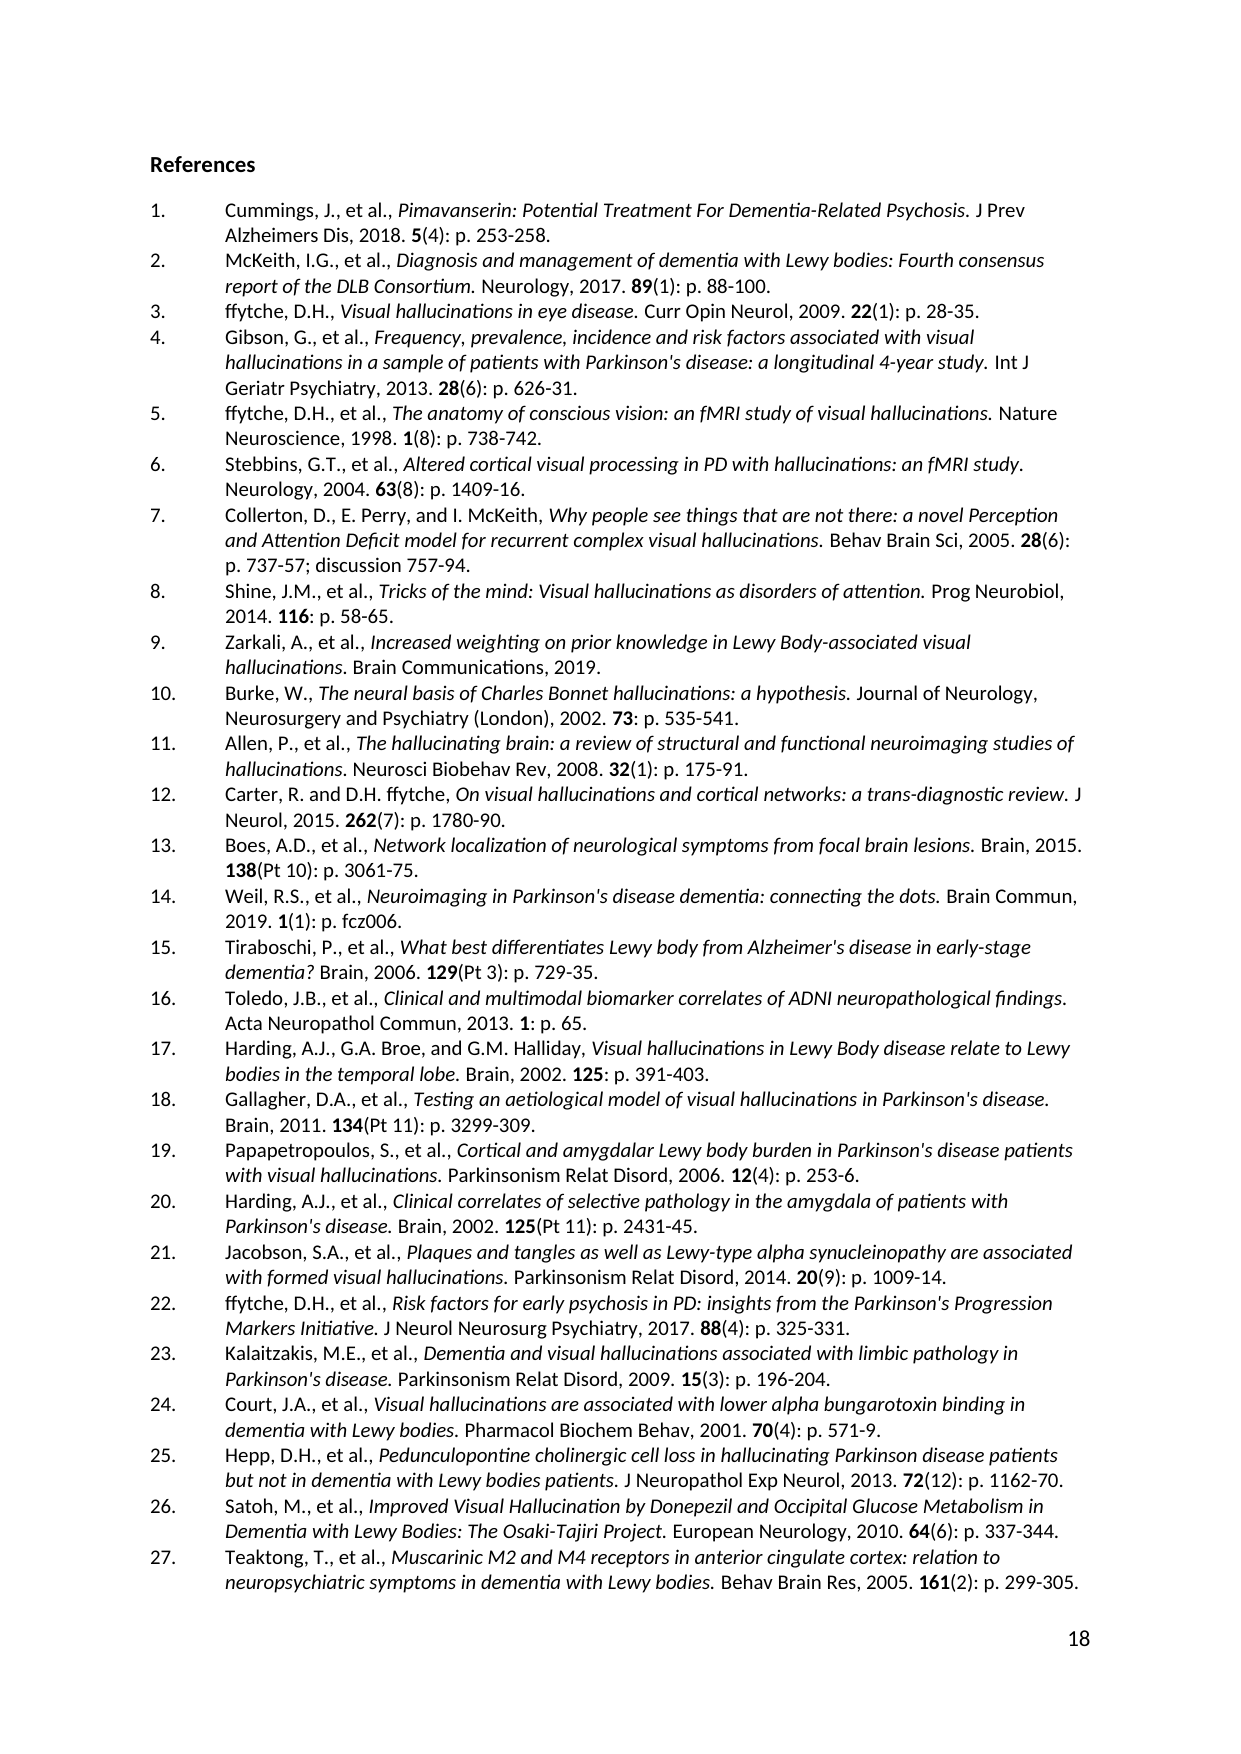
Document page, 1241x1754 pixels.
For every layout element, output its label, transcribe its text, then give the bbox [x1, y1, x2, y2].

text 22. ffytche, D.H., et al., Risk factors for early psychosis in PD: insights from the Parkinson's Progression Markers Initiative. J Neurol Neurosurg Psychiatry, 2017. 88(4): p. 325-331. [150, 1290, 1090, 1341]
text 2. McKeith, I.G., et al., Diagnosis and management of dementia with Lewy bodies: Fourth consensus report of the DLB Consortium. Neurology, 2017. 89(1): p. 88-100. [150, 248, 1090, 298]
text 18. Gallagher, D.A., et al., Testing an aetiological model of visual hallucinations in Parkinson's disease. Brain, 2011. 134(Pt 11): p. 3299-309. [150, 1086, 1090, 1137]
text 4. Gibson, G., et al., Frequency, prevalence, incidence and risk factors associated with visual hallucinations in a sample of patients with Parkinson's disease: a longitudinal 4-year study. Int J Geriatr Psychiatry, 2013. 28(6): p. 626-31. [150, 324, 1090, 400]
text 10. Burke, W., The neural basis of Charles Bonnet hallucinations: a hypothesis. Journal of Neurology, Neurosurgery and Psychiatry (London), 2002. 73: p. 535-541. [150, 680, 1090, 731]
text 13. Boes, A.D., et al., Network localization of neurological symptoms from focal brain lesions. Brain, 2015. 138(Pt 10): p. 3061-75. [150, 832, 1090, 883]
text 27. Teaktong, T., et al., Muscarinic M2 and M4 receptors in anterior cingulate cortex: relation to neuropsychiatric symptoms in dementia with Lewy bodies. Behav Brain Res, 2005. 161(2): p. 299-305. [150, 1544, 1090, 1595]
text 21. Jacobson, S.A., et al., Plaques and tangles as well as Lewy-type alpha synucleinopathy are associated with formed visual hallucinations. Parkinsonism Relat Disord, 2014. 20(9): p. 1009-14. [150, 1239, 1090, 1290]
text 7. Collerton, D., E. Perry, and I. McKeith, Why people see things that are not there: a novel Perception and Attention Deficit model for recurrent complex visual hallucinations. Behav Brain Sci, 2005. 28(6): p. 737-57; discussion 757-94. [150, 502, 1090, 578]
text 19. Papapetropoulos, S., et al., Cortical and amygdalar Lewy body burden in Parkinson's disease patients with visual hallucinations. Parkinsonism Relat Disord, 2006. 12(4): p. 253-6. [150, 1137, 1090, 1188]
text References [150, 150, 1090, 178]
text 12. Carter, R. and D.H. ffytche, On visual hallucinations and cortical networks: a trans-diagnostic review. J Neurol, 2015. 262(7): p. 1780-90. [150, 781, 1090, 832]
text 23. Kalaitzakis, M.E., et al., Dementia and visual hallucinations associated with limbic pathology in Parkinson's disease. Parkinsonism Relat Disord, 2009. 15(3): p. 196-204. [150, 1341, 1090, 1391]
text 25. Hepp, D.H., et al., Pedunculopontine cholinergic cell loss in hallucinating Parkinson disease patients but not in dementia with Lewy bodies patients. J Neuropathol Exp Neurol, 2013. 72(12): p. 1162-70. [150, 1442, 1090, 1493]
text 5. ffytche, D.H., et al., The anatomy of conscious vision: an fMRI study of visual hallucinations. Nature Neuroscience, 1998. 1(8): p. 738-742. [150, 400, 1090, 451]
text 8. Shine, J.M., et al., Tricks of the mind: Visual hallucinations as disorders of attention. Prog Neurobiol, 2014. 116: p. 58-65. [150, 578, 1090, 629]
text 3. ffytche, D.H., Visual hallucinations in eye disease. Curr Opin Neurol, 2009. 22(1): p. 28-35. [150, 298, 1090, 324]
text 9. Zarkali, A., et al., Increased weighting on prior knowledge in Lewy Body-associated visual hallucinations. Brain Communications, 2019. [150, 629, 1090, 680]
text 11. Allen, P., et al., The hallucinating brain: a review of structural and functional neuroimaging studies of hallucinations. Neurosci Biobehav Rev, 2008. 32(1): p. 175-91. [150, 731, 1090, 781]
text 26. Satoh, M., et al., Improved Visual Hallucination by Donepezil and Occipital Glucose Metabolism in Dementia with Lewy Bodies: The Osaki-Tajiri Project. European Neurology, 2010. 64(6): p. 337-344. [150, 1493, 1090, 1544]
text 15. Tiraboschi, P., et al., What best differentiates Lewy body from Alzheimer's disease in early-stage dementia? Brain, 2006. 129(Pt 3): p. 729-35. [150, 934, 1090, 985]
text 17. Harding, A.J., G.A. Broe, and G.M. Halliday, Visual hallucinations in Lewy Body disease relate to Lewy bodies in the temporal lobe. Brain, 2002. 125: p. 391-403. [150, 1036, 1090, 1086]
text 6. Stebbins, G.T., et al., Altered cortical visual processing in PD with hallucinations: an fMRI study. Neurology, 2004. 63(8): p. 1409-16. [150, 451, 1090, 502]
text 14. Weil, R.S., et al., Neuroimaging in Parkinson's disease dementia: connecting the dots. Brain Commun, 2019. 1(1): p. fcz006. [150, 883, 1090, 934]
text 16. Toledo, J.B., et al., Clinical and multimodal biomarker correlates of ADNI neuropathological findings. Acta Neuropathol Commun, 2013. 1: p. 65. [150, 985, 1090, 1036]
text 20. Harding, A.J., et al., Clinical correlates of selective pathology in the amygdala of patients with Parkinson's disease. Brain, 2002. 125(Pt 11): p. 2431-45. [150, 1188, 1090, 1239]
text 1. Cummings, J., et al., Pimavanserin: Potential Treatment For Dementia-Related Psychosis. J Prev Alzheimers Dis, 2018. 5(4): p. 253-258. [150, 197, 1090, 248]
text 24. Court, J.A., et al., Visual hallucinations are associated with lower alpha bungarotoxin binding in dementia with Lewy bodies. Pharmacol Biochem Behav, 2001. 70(4): p. 571-9. [150, 1391, 1090, 1442]
